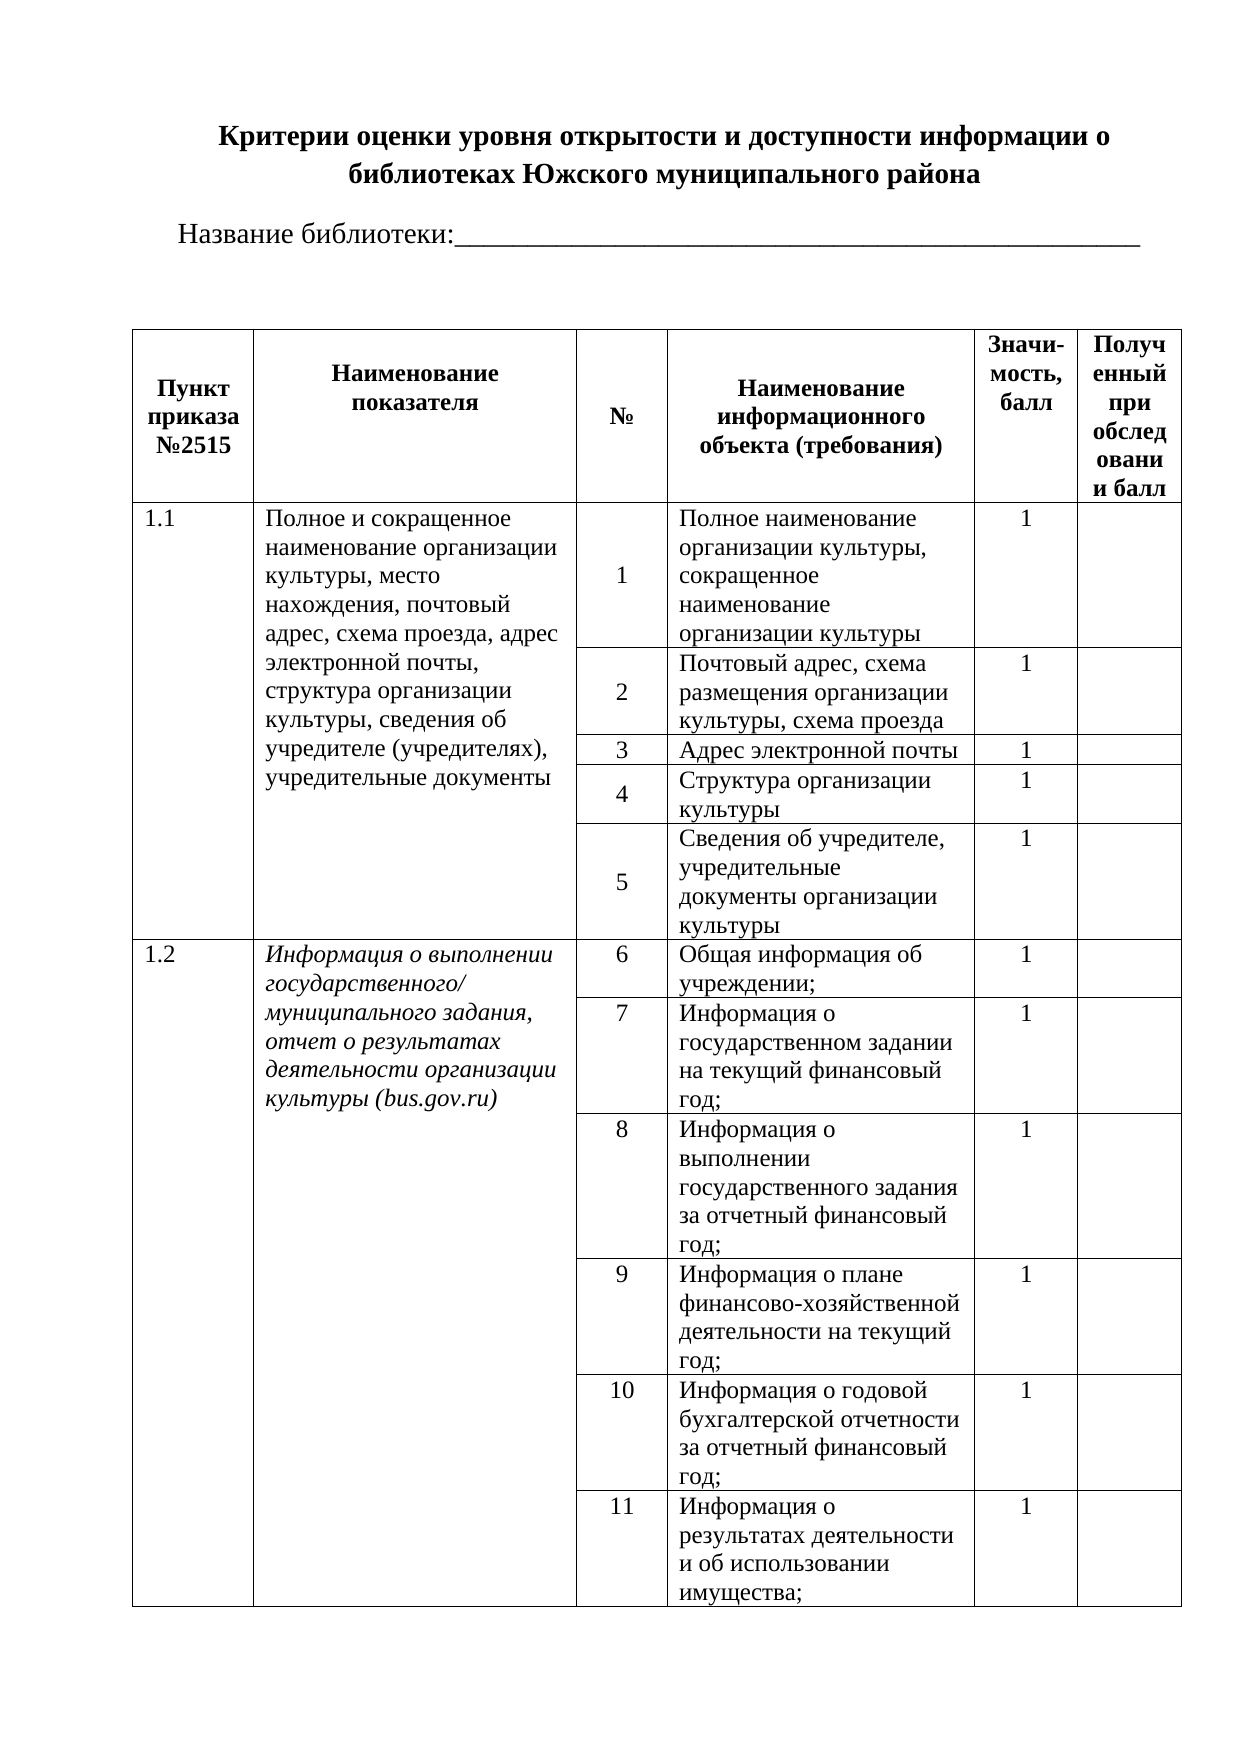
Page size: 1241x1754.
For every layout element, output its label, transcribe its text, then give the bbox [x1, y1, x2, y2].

table_header Пункт приказа №2515 [133, 330, 253, 502]
table_cell Сведения об учредителе, учредительные документы организации культуры [668, 824, 974, 938]
table_cell [1078, 998, 1181, 1113]
table_cell Информация о результатах деятельности и об использовании имущества; [668, 1491, 974, 1606]
table_cell Информация о годовой бухгалтерской отчетности за отчетный финансовый год; [668, 1375, 974, 1490]
table_cell 3 [577, 735, 667, 764]
table_cell 1 [975, 503, 1077, 647]
table_header Наименование информационного объекта (требования) [668, 330, 974, 502]
table_cell [1078, 765, 1181, 822]
text Название библиотеки:_______________________________________________ [177, 216, 1152, 249]
table_header № [577, 330, 667, 502]
table_cell 1 [975, 940, 1077, 997]
table_cell 1.1 [133, 503, 253, 938]
table_cell Адрес электронной почты [668, 735, 974, 764]
table_cell Почтовый адрес, схема размещения организации культуры, схема проезда [668, 648, 974, 734]
table_cell [1078, 735, 1181, 764]
table_cell 6 [577, 940, 667, 997]
text Критерии оценки уровня открытости и доступности информации о библиотеках Южского муниципального района [177, 118, 1152, 190]
table_cell 11 [577, 1491, 667, 1606]
table_cell 9 [577, 1259, 667, 1374]
table_cell Информация о выполнении государственного задания за отчетный финансовый год; [668, 1114, 974, 1258]
table_cell Полное и сокращенное наименование организации культуры, место нахождения, почтовый адрес, схема проезда, адрес электронной почты, структура организации культуры, сведения об учредителе (учредителях), учредительные документы [254, 503, 576, 938]
table_cell [1078, 940, 1181, 997]
table_cell 1 [975, 1375, 1077, 1490]
table_cell Информация о выполнении государственного/ муниципального задания, отчет о результатах деятельности организации культуры (bus.gov.ru) [254, 940, 576, 1606]
table_cell Структура организации культуры [668, 765, 974, 822]
table_cell 1 [975, 1259, 1077, 1374]
table_cell 7 [577, 998, 667, 1113]
table_cell Общая информация об учреждении; [668, 940, 974, 997]
table_cell 4 [577, 765, 667, 822]
table_cell 1 [975, 1114, 1077, 1258]
table_cell [1078, 648, 1181, 734]
table_cell 1.2 [133, 940, 253, 1606]
table_cell [1078, 1114, 1181, 1258]
table_cell 1 [975, 1491, 1077, 1606]
table_cell Информация о государственном задании на текущий финансовый год; [668, 998, 974, 1113]
table_cell 1 [975, 824, 1077, 938]
table_cell 1 [975, 998, 1077, 1113]
table_cell [1078, 824, 1181, 938]
table_cell [1078, 503, 1181, 647]
table_cell Полное наименование организации культуры, сокращенное наименование организации культуры [668, 503, 974, 647]
table_cell 8 [577, 1114, 667, 1258]
table_cell Информация о плане финансово-хозяйственной деятельности на текущий год; [668, 1259, 974, 1374]
table_cell 1 [577, 503, 667, 647]
table_cell 1 [975, 735, 1077, 764]
table_cell 2 [577, 648, 667, 734]
table_cell 1 [975, 765, 1077, 822]
table_header Наименование показателя [254, 330, 576, 502]
table_header Полученный при обследовании балл [1078, 330, 1181, 502]
table_cell [1078, 1259, 1181, 1374]
table_cell 1 [975, 648, 1077, 734]
table_header Значи-мость, балл [975, 330, 1077, 502]
table_cell 5 [577, 824, 667, 938]
table_cell 10 [577, 1375, 667, 1490]
table_cell [1078, 1375, 1181, 1490]
table_cell [1078, 1491, 1181, 1606]
